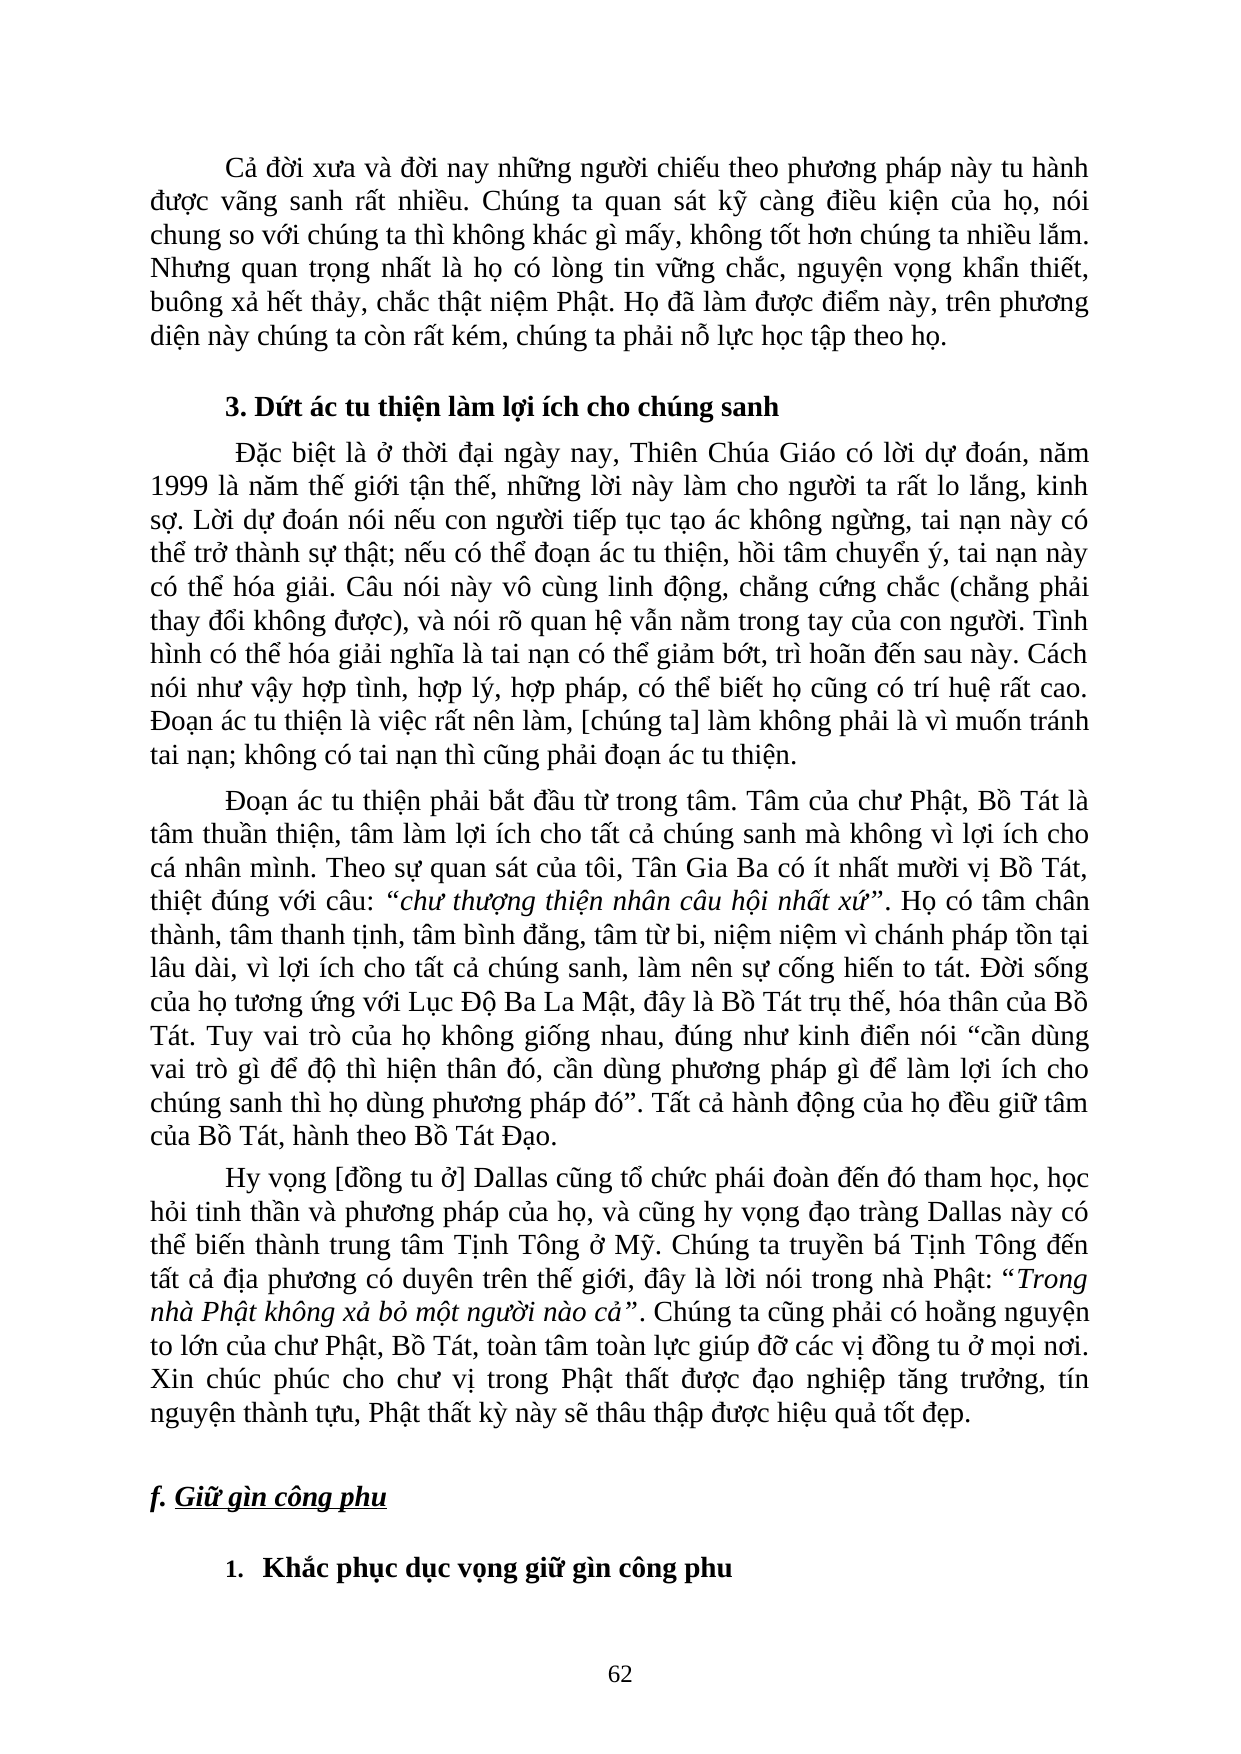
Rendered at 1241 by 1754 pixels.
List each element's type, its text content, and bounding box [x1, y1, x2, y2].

text Ðoạn ác tu thiện phải bắt đầu từ trong tâm. Tâm của chư Phật, Bồ Tát là tâm thuần thiện, tâm làm lợi ích cho tất cả chúng sanh mà không vì lợi ích cho cá nhân mình. Theo sự quan sát của tôi, Tân Gia Ba có ít nhất mười vị Bồ Tát, thiệt đúng với câu: “chư thượng thiện nhân câu hội nhất xứ”. Họ có tâm chân thành, tâm thanh tịnh, tâm bình đẳng, tâm từ bi, niệm niệm vì chánh pháp tồn tại lâu dài, vì lợi ích cho tất cả chúng sanh, làm nên sự cống hiến to tát. Ðời sống của họ tương ứng với Lục Ðộ Ba La Mật, đây là Bồ Tát trụ thế, hóa thân của Bồ Tát. Tuy vai trò của họ không giống nhau, đúng như kinh điển nói “cần dùng vai trò gì để độ thì hiện thân đó, cần dùng phương pháp gì để làm lợi ích cho chúng sanh thì họ dùng phương pháp đó”. Tất cả hành động của họ đều giữ tâm của Bồ Tát, hành theo Bồ Tát Ðạo. [150, 783, 1090, 1152]
text Cả đời xưa và đời nay những người chiếu theo phương pháp này tu hành được vãng sanh rất nhiều. Chúng ta quan sát kỹ càng điều kiện của họ, nói chung so với chúng ta thì không khác gì mấy, không tốt hơn chúng ta nhiều lắm. Nhưng quan trọng nhất là họ có lòng tin vững chắc, nguyện vọng khẩn thiết, buông xả hết thảy, chắc thật niệm Phật. Họ đã làm được điểm này, trên phương diện này chúng ta còn rất kém, chúng ta phải nỗ lực học tập theo họ. [150, 150, 1090, 351]
list Khắc phục dục vọng giữ gìn công phu [225, 1550, 1090, 1583]
text 3. Dứt ác tu thiện làm lợi ích cho chúng sanh [225, 389, 1090, 422]
text Hy vọng [đồng tu ở] Dallas cũng tổ chức phái đoàn đến đó tham học, học hỏi tinh thần và phương pháp của họ, và cũng hy vọng đạo tràng Dallas này có thể biến thành trung tâm Tịnh Tông ở Mỹ. Chúng ta truyền bá Tịnh Tông đến tất cả địa phương có duyên trên thế giới, đây là lời nói trong nhà Phật: “Trong nhà Phật không xả bỏ một người nào cả”. Chúng ta cũng phải có hoằng nguyện to lớn của chư Phật, Bồ Tát, toàn tâm toàn lực giúp đỡ các vị đồng tu ở mọi nơi. Xin chúc phúc cho chư vị trong Phật thất được đạo nghiệp tăng trưởng, tín nguyện thành tựu, Phật thất kỳ này sẽ thâu thập được hiệu quả tốt đẹp. [150, 1160, 1090, 1428]
text f. Giữ gìn công phu [150, 1479, 1090, 1512]
text Ðặc biệt là ở thời đại ngày nay, Thiên Chúa Giáo có lời dự đoán, năm 1999 là năm thế giới tận thế, những lời này làm cho người ta rất lo lắng, kinh sợ. Lời dự đoán nói nếu con người tiếp tục tạo ác không ngừng, tai nạn này có thể trở thành sự thật; nếu có thể đoạn ác tu thiện, hồi tâm chuyển ý, tai nạn này có thể hóa giải. Câu nói này vô cùng linh động, chẳng cứng chắc (chẳng phải thay đổi không được), và nói rõ quan hệ vẫn nằm trong tay của con người. Tình hình có thể hóa giải nghĩa là tai nạn có thể giảm bớt, trì hoãn đến sau này. Cách nói như vậy hợp tình, hợp lý, hợp pháp, có thể biết họ cũng có trí huệ rất cao. Ðoạn ác tu thiện là việc rất nên làm, [chúng ta] làm không phải là vì muốn tránh tai nạn; không có tai nạn thì cũng phải đoạn ác tu thiện. [150, 435, 1090, 770]
